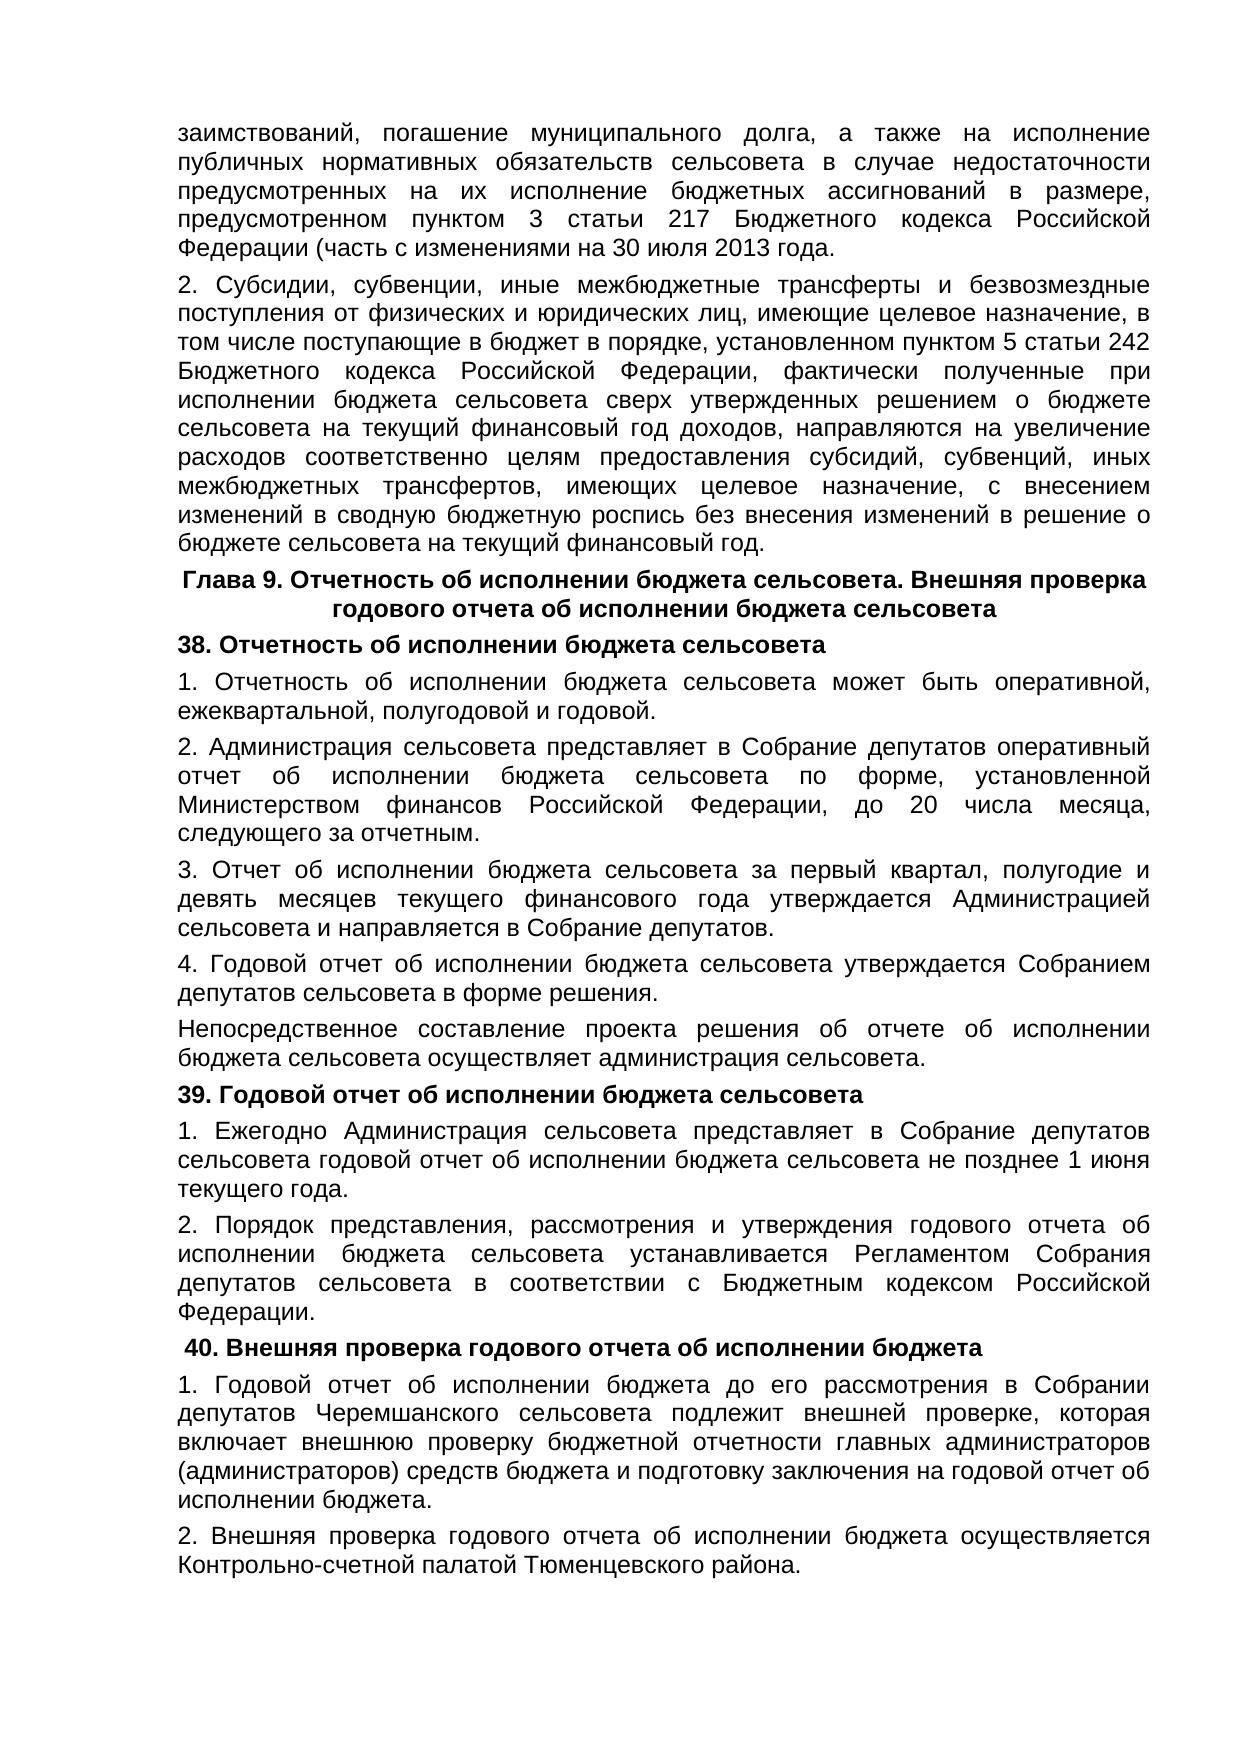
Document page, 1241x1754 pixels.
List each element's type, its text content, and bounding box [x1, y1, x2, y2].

text 2. Порядок представления, рассмотрения и утверждения годового отчета об исполнении бюджета сельсовета устанавливается Регламентом Собрания депутатов сельсовета в соответствии с Бюджетным кодексом Российской Федерации. [177, 1210, 1152, 1325]
text 4. Годовой отчет об исполнении бюджета сельсовета утверждается Собранием депутатов сельсовета в форме решения. [177, 949, 1152, 1007]
text Непосредственное составление проекта решения об отчете об исполнении бюджета сельсовета осуществляет администрация сельсовета. [177, 1014, 1152, 1072]
text 2. Субсидии, субвенции, иные межбюджетные трансферты и безвозмездные поступления от физических и юридических лиц, имеющие целевое назначение, в том числе поступающие в бюджет в порядке, установленном пунктом 5 статьи 242 Бюджетного кодекса Российской Федерации, фактически полученные при исполнении бюджета сельсовета сверх утвержденных решением о бюджете сельсовета на текущий финансовый год доходов, направляются на увеличение расходов соответственно целям предоставления субсидий, субвенций, иных межбюджетных трансфертов, имеющих целевое назначение, с внесением изменений в сводную бюджетную роспись без внесения изменений в решение о бюджете сельсовета на текущий финансовый год. [177, 270, 1152, 557]
text 1. Ежегодно Администрация сельсовета представляет в Собрание депутатов сельсовета годовой отчет об исполнении бюджета сельсовета не позднее 1 июня текущего года. [177, 1116, 1152, 1202]
text 38. Отчетность об исполнении бюджета сельсовета [177, 630, 1152, 659]
text Глава 9. Отчетность об исполнении бюджета сельсовета. Внешняя проверка годового отчета об исполнении бюджета сельсовета [177, 565, 1152, 622]
text 40. Внешняя проверка годового отчета об исполнении бюджета [177, 1333, 1152, 1362]
text 1. Годовой отчет об исполнении бюджета до его рассмотрения в Собрании депутатов Черемшанского сельсовета подлежит внешней проверке, которая включает внешнюю проверку бюджетной отчетности главных администраторов (администраторов) средств бюджета и подготовку заключения на годовой отчет об исполнении бюджета. [177, 1370, 1152, 1513]
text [177, 118, 1152, 262]
text 2. Администрация сельсовета представляет в Собрание депутатов оперативный отчет об исполнении бюджета сельсовета по форме, установленной Министерством финансов Российской Федерации, до 20 числа месяца, следующего за отчетным. [177, 732, 1152, 847]
text 3. Отчет об исполнении бюджета сельсовета за первый квартал, полугодие и девять месяцев текущего финансового года утверждается Администрацией сельсовета и направляется в Собрание депутатов. [177, 855, 1152, 941]
text 1. Отчетность об исполнении бюджета сельсовета может быть оперативной, ежеквартальной, полугодовой и годовой. [177, 667, 1152, 724]
text 39. Годовой отчет об исполнении бюджета сельсовета [177, 1080, 1152, 1108]
text 2. Внешняя проверка годового отчета об исполнении бюджета осуществляется Контрольно-счетной палатой Тюменцевского района. [177, 1521, 1152, 1579]
